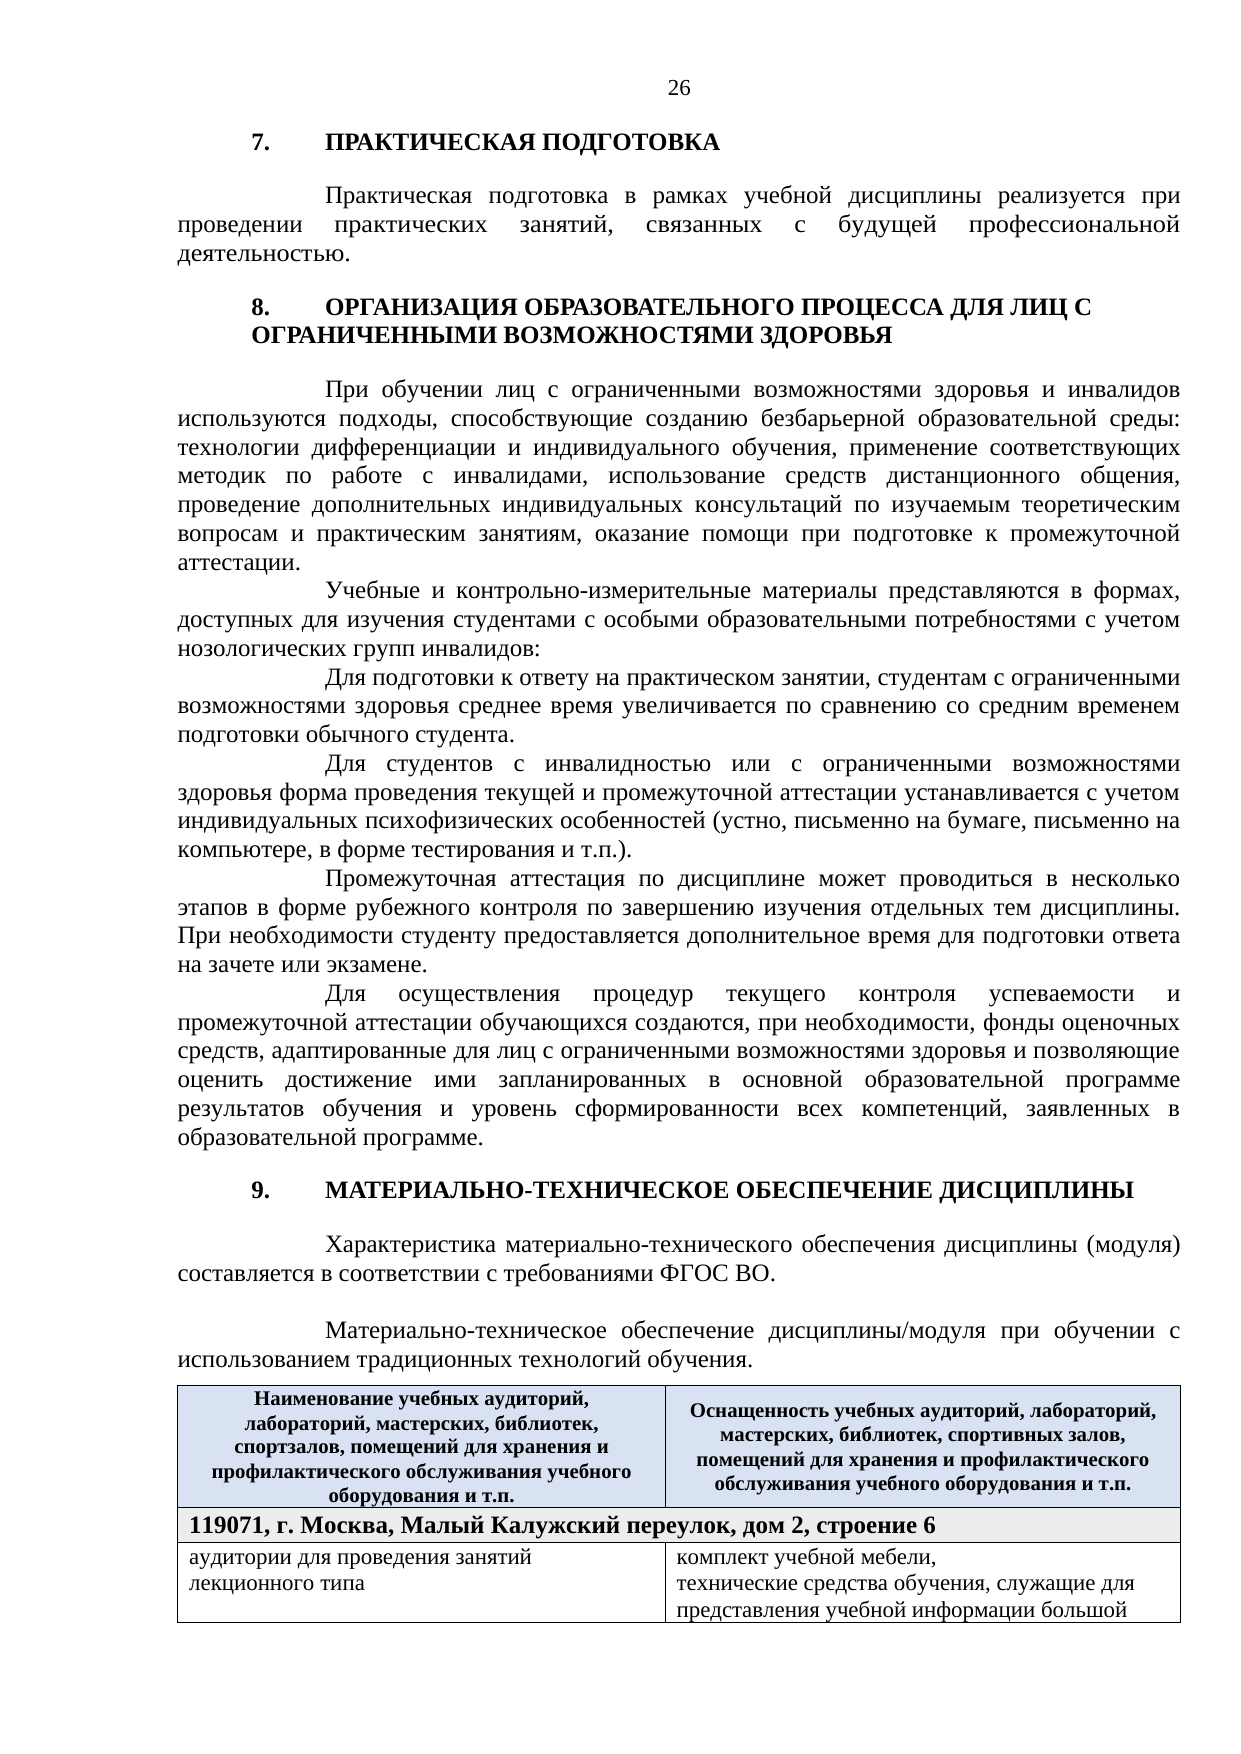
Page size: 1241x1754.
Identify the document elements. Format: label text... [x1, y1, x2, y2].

table_cell 119071, г. Москва, Малый Калужский переулок, дом 2, строение 6 [178, 1508, 1180, 1542]
list Учебные и контрольно-измерительные материалы представляются в формах, доступных для изучения студентами с особыми образовательными потребностями с учетом нозологических групп инвалидов: [177, 575, 1181, 662]
list Для осуществления процедур текущего контроля успеваемости и промежуточной аттестации обучающихся создаются, при необходимости, фонды оценочных средств, адаптированные для лиц с ограниченными возможностями здоровья и позволяющие оценить достижение ими запланированных в основной образовательной программе результатов обучения и уровень сформированности всех компетенций, заявленных в образовательной программе. [177, 978, 1181, 1150]
subtitle ПРАКТИЧЕСКАЯ ПОДГОТОВКА [251, 127, 1181, 155]
list Материально-техническое обеспечение дисциплины/модуля при обучении с использованием традиционных технологий обучения. [177, 1315, 1181, 1373]
list Характеристика материально-технического обеспечения дисциплины (модуля) составляется в соответствии с требованиями ФГОС ВО. [177, 1229, 1181, 1287]
table_cell аудитории для проведения занятий лекционного типа [178, 1543, 665, 1622]
list Промежуточная аттестация по дисциплине может проводиться в несколько этапов в форме рубежного контроля по завершению изучения отдельных тем дисциплины. При необходимости студенту предоставляется дополнительное время для подготовки ответа на зачете или экзамене. [177, 863, 1181, 978]
list Для студентов с инвалидностью или с ограниченными возможностями здоровья форма проведения текущей и промежуточной аттестации устанавливается с учетом индивидуальных психофизических особенностей (устно, письменно на бумаге, письменно на компьютере, в форме тестирования и т.п.). [177, 748, 1181, 863]
subtitle МАТЕРИАЛЬНО-ТЕХНИЧЕСКОЕ ОБЕСПЕЧЕНИЕ ДИСЦИПЛИНЫ [251, 1175, 1181, 1204]
list Практическая подготовка в рамках учебной дисциплины реализуется при проведении практических занятий, связанных с будущей профессиональной деятельностью. [177, 180, 1181, 267]
list При обучении лиц с ограниченными возможностями здоровья и инвалидов используются подходы, способствующие созданию безбарьерной образовательной среды: технологии дифференциации и индивидуального обучения, применение соответствующих методик по работе с инвалидами, использование средств дистанционного общения, проведение дополнительных индивидуальных консультаций по изучаемым теоретическим вопросам и практическим занятиям, оказание помощи при подготовке к промежуточной аттестации. [177, 374, 1181, 575]
table_cell комплект учебной мебели, технические средства обучения, служащие для представления учебной информации большой аудитории: ноутбук; проектор, [666, 1543, 1180, 1622]
subtitle ОРГАНИЗАЦИЯ ОБРАЗОВАТЕЛЬНОГО ПРОЦЕССА ДЛЯ ЛИЦ С ОГРАНИЧЕННЫМИ ВОЗМОЖНОСТЯМИ ЗДОРОВЬЯ [251, 292, 1181, 349]
list Для подготовки к ответу на практическом занятии, студентам с ограниченными возможностями здоровья среднее время увеличивается по сравнению со средним временем подготовки обычного студента. [177, 662, 1181, 748]
